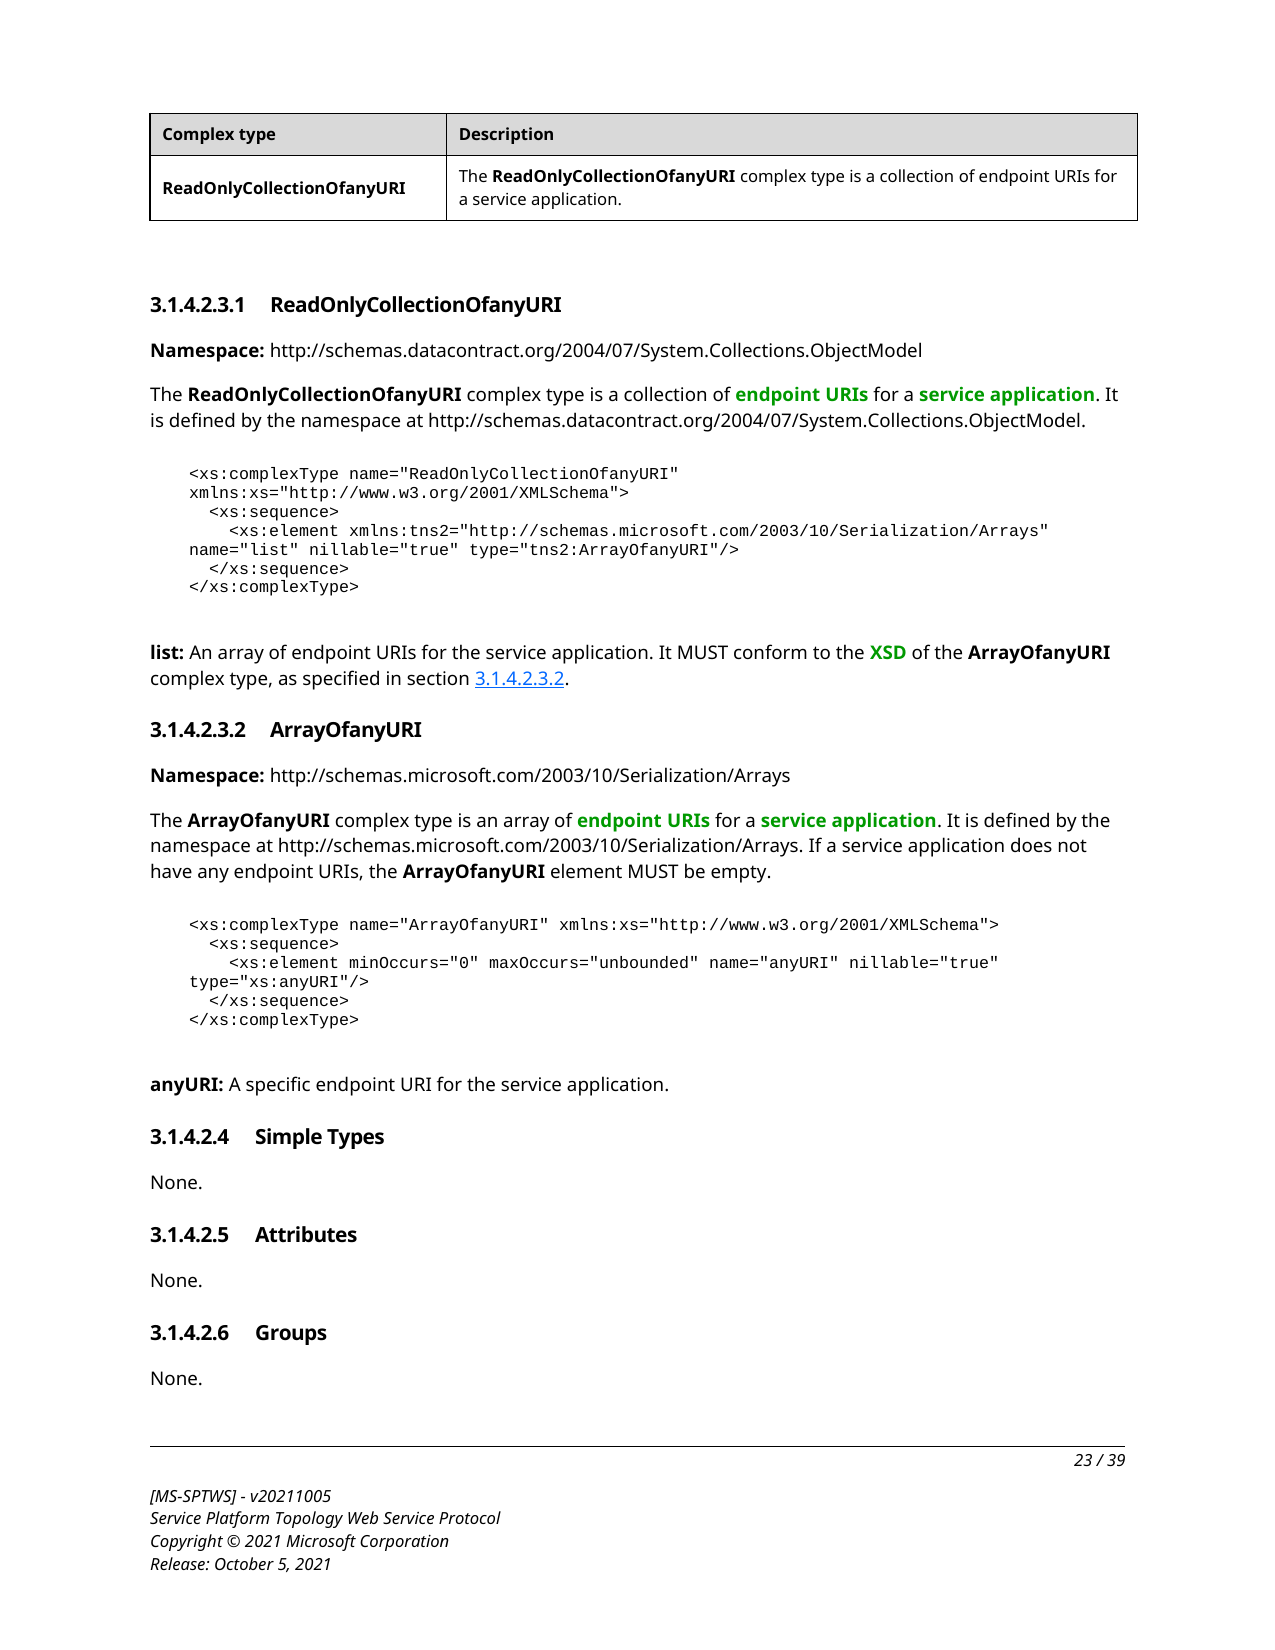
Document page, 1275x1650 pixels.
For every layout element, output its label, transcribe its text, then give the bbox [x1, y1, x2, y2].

text anyURI: A specific endpoint URI for the service application. [150, 1072, 1125, 1097]
text <xs:complexType name="ReadOnlyCollectionOfanyURI" xmlns:xs="http://www.w3.org/2001/XMLSchema"> [175, 458, 1137, 489]
text </xs:complexType> [175, 997, 1137, 1041]
text <xs:sequence> [175, 489, 1137, 508]
subtitle ArrayOfanyURI [150, 716, 1125, 744]
text The ArrayOfanyURI complex type is an array of endpoint URIs for a service application. It is defined by the namespace at http://schemas.microsoft.com/2003/10/Serialization/Arrays. If a service application does not have any endpoint URIs, the ArrayOfanyURI element MUST be empty. [150, 807, 1125, 884]
text </xs:sequence> [175, 978, 1137, 997]
table_cell The ReadOnlyCollectionOfanyURI complex type is a collection of endpoint URIs for a service application. [447, 156, 1137, 220]
text None. [150, 1365, 1125, 1390]
text Namespace: http://schemas.microsoft.com/2003/10/Serialization/Arrays [150, 763, 1125, 788]
table_cell ReadOnlyCollectionOfanyURI [151, 156, 446, 220]
text Namespace: http://schemas.datacontract.org/2004/07/System.Collections.ObjectModel [150, 337, 1125, 363]
text None. [150, 1169, 1125, 1195]
subtitle ReadOnlyCollectionOfanyURI [150, 290, 1125, 318]
text <xs:element minOccurs="0" maxOccurs="unbounded" name="anyURI" nillable="true" type="xs:anyURI"/> [175, 940, 1137, 978]
subtitle Groups [150, 1318, 1125, 1346]
text The ReadOnlyCollectionOfanyURI complex type is a collection of endpoint URIs for a service application. It is defined by the namespace at http://schemas.datacontract.org/2004/07/System.Collections.ObjectModel. [150, 382, 1125, 433]
text <xs:element xmlns:tns2="http://schemas.microsoft.com/2003/10/Serialization/Arrays" name="list" nillable="true" type="tns2:ArrayOfanyURI"/> [175, 508, 1137, 546]
text </xs:sequence> [175, 546, 1137, 564]
table_header Description [447, 114, 1137, 155]
text list: An array of endpoint URIs for the service application. It MUST conform to the XSD of the ArrayOfanyURI complex type, as specified in section 3.1.4.2.3.2. [150, 639, 1125, 691]
text None. [150, 1267, 1125, 1293]
subtitle Attributes [150, 1220, 1125, 1248]
table_header Complex type [151, 114, 446, 155]
text <xs:sequence> [175, 921, 1137, 940]
text </xs:complexType> [175, 564, 1137, 608]
subtitle Simple Types [150, 1122, 1125, 1151]
